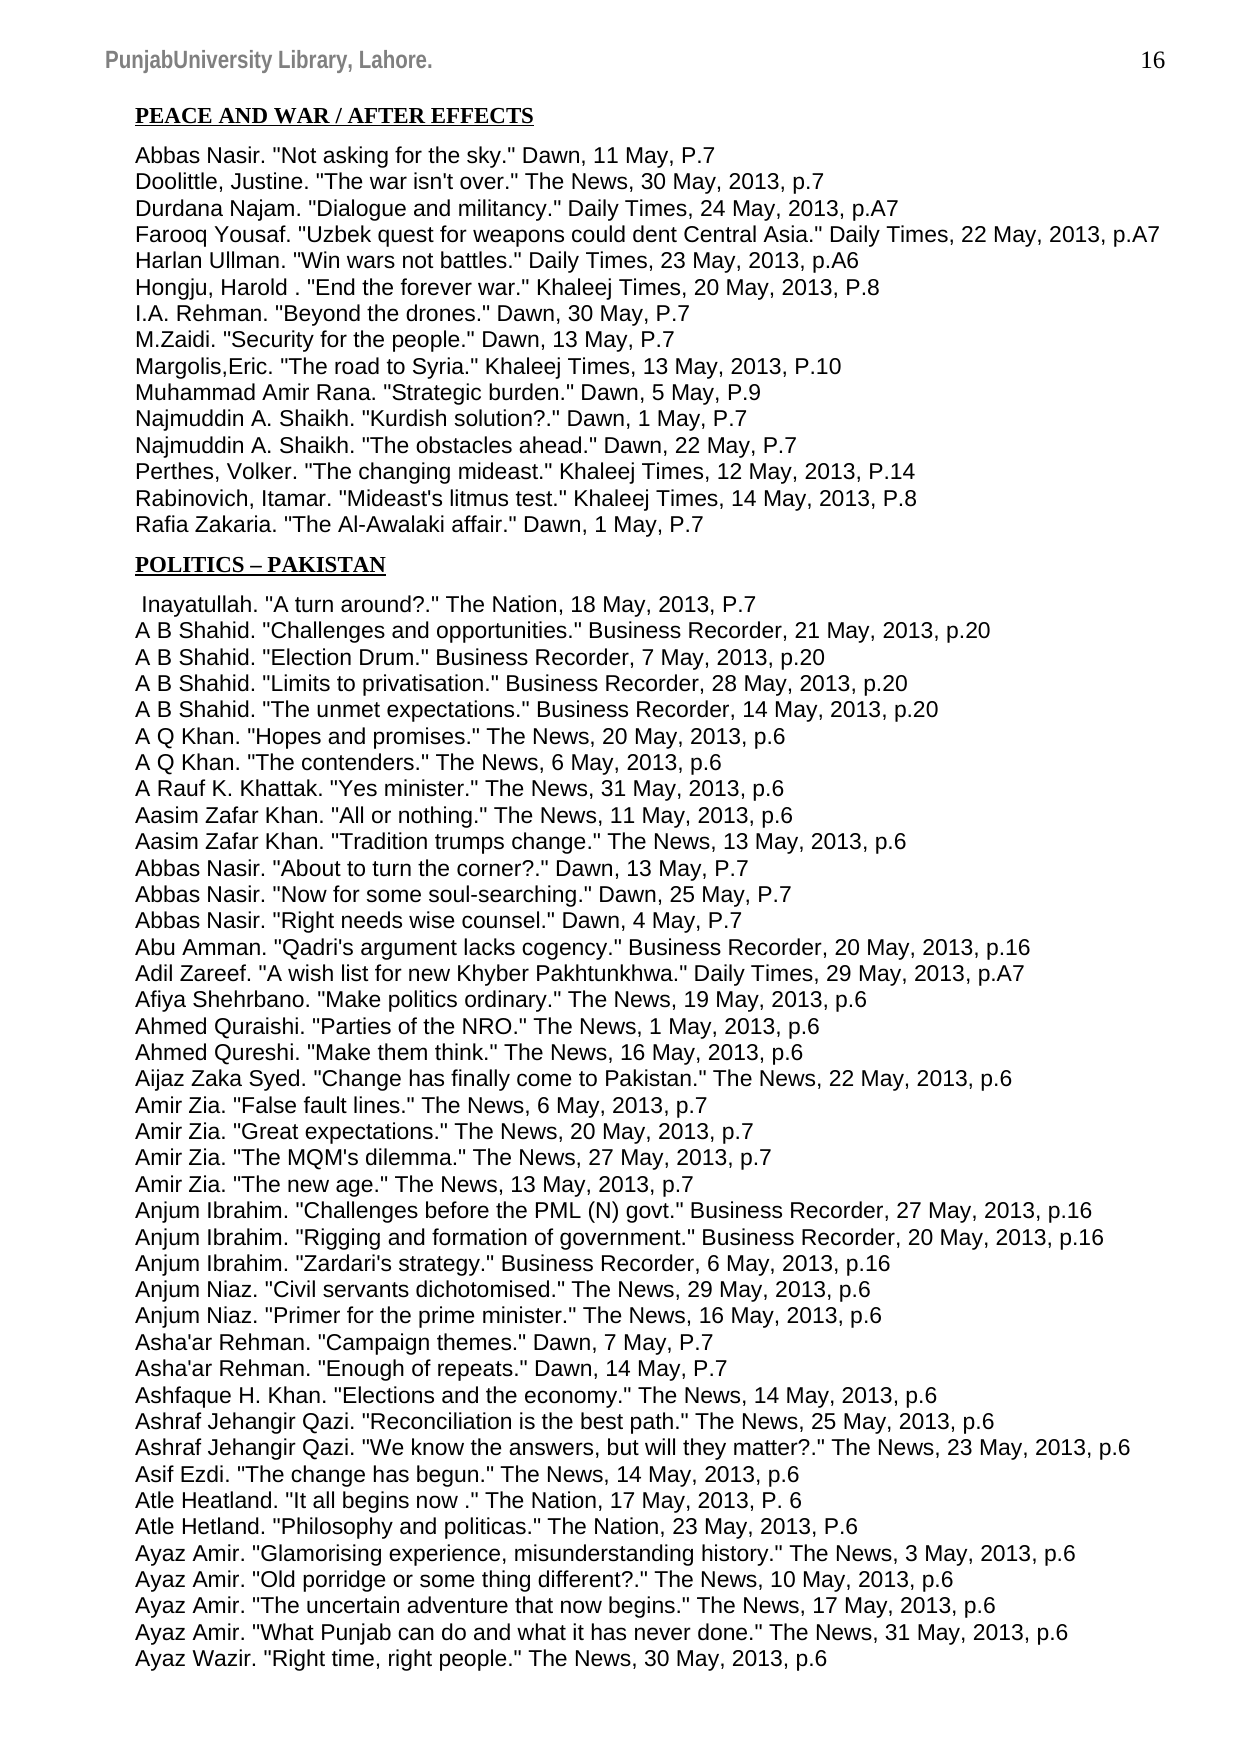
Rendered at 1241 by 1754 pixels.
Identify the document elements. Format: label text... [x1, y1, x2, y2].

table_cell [124, 551, 1174, 1671]
table_cell PEACE AND WAR / AFTER EFFECTS Abbas Nasir. "Not asking for the sky." Dawn, 11 May, P.7 Doolittle, Justine. "The war isn't over." The News, 30 May, 2013, p.7 Durdana Najam. "Dialogue and militancy." Daily Times, 24 May, 2013, p.A7 Farooq Yousaf. "Uzbek quest for weapons could dent Central Asia." Daily Times, 22 May, 2013, p.A7 Harlan Ullman. "Win wars not battles." Daily Times, 23 May, 2013, p.A6 Hongju, Harold . "End the forever war." Khaleej Times, 20 May, 2013, P.8 I.A. Rehman. "Beyond the drones." Dawn, 30 May, P.7 M.Zaidi. "Security for the people." Dawn, 13 May, P.7 Margolis,Eric. "The road to Syria." Khaleej Times, 13 May, 2013, P.10 Muhammad Amir Rana. "Strategic burden." Dawn, 5 May, P.9 Najmuddin A. Shaikh. "Kurdish solution?." Dawn, 1 May, P.7 Najmuddin A. Shaikh. "The obstacles ahead." Dawn, 22 May, P.7 Perthes, Volker. "The changing mideast." Khaleej Times, 12 May, 2013, P.14 Rabinovich, Itamar. "Mideast's litmus test." Khaleej Times, 14 May, 2013, P.8 Rafia Zakaria. "The Al-Awalaki affair." Dawn, 1 May, P.7 [124, 103, 1174, 551]
